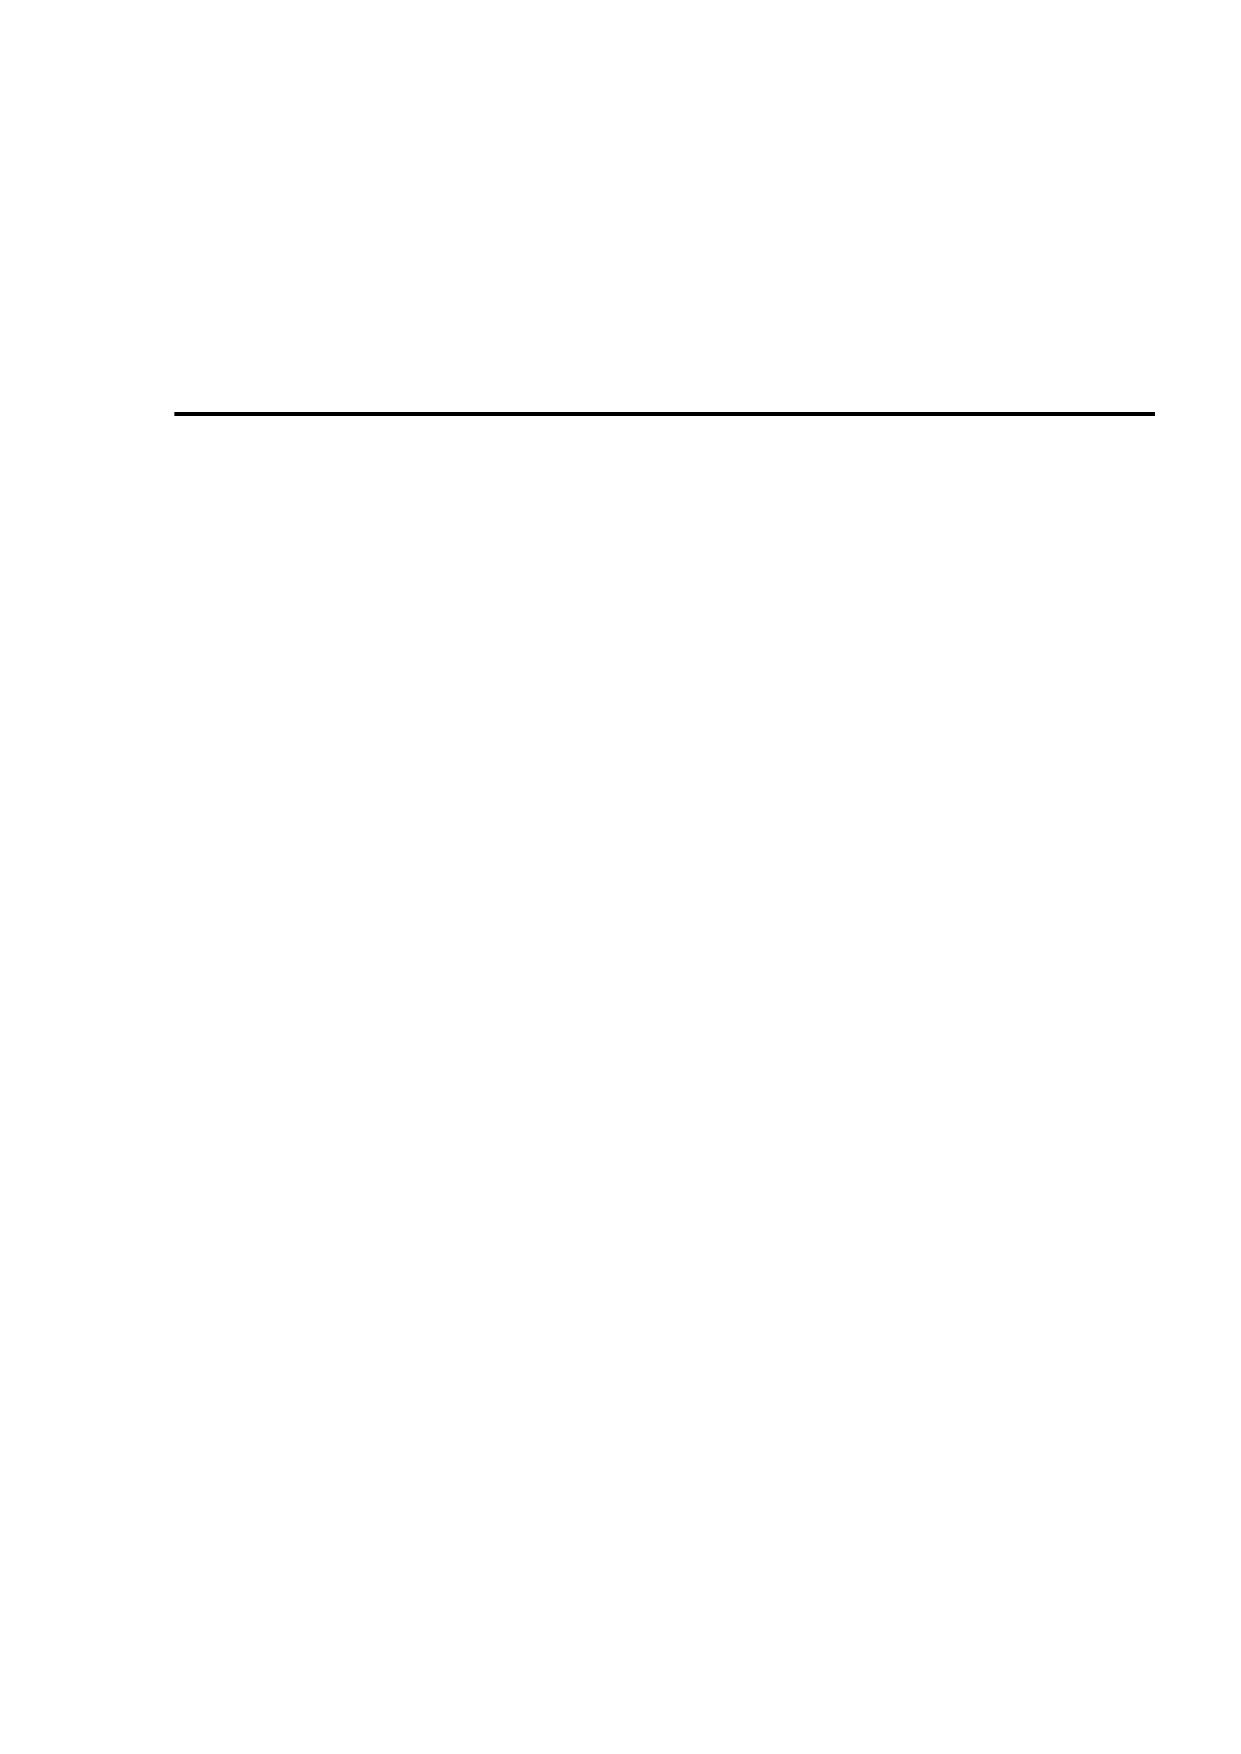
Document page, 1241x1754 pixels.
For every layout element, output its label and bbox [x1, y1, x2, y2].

picture [174, 412, 1155, 416]
